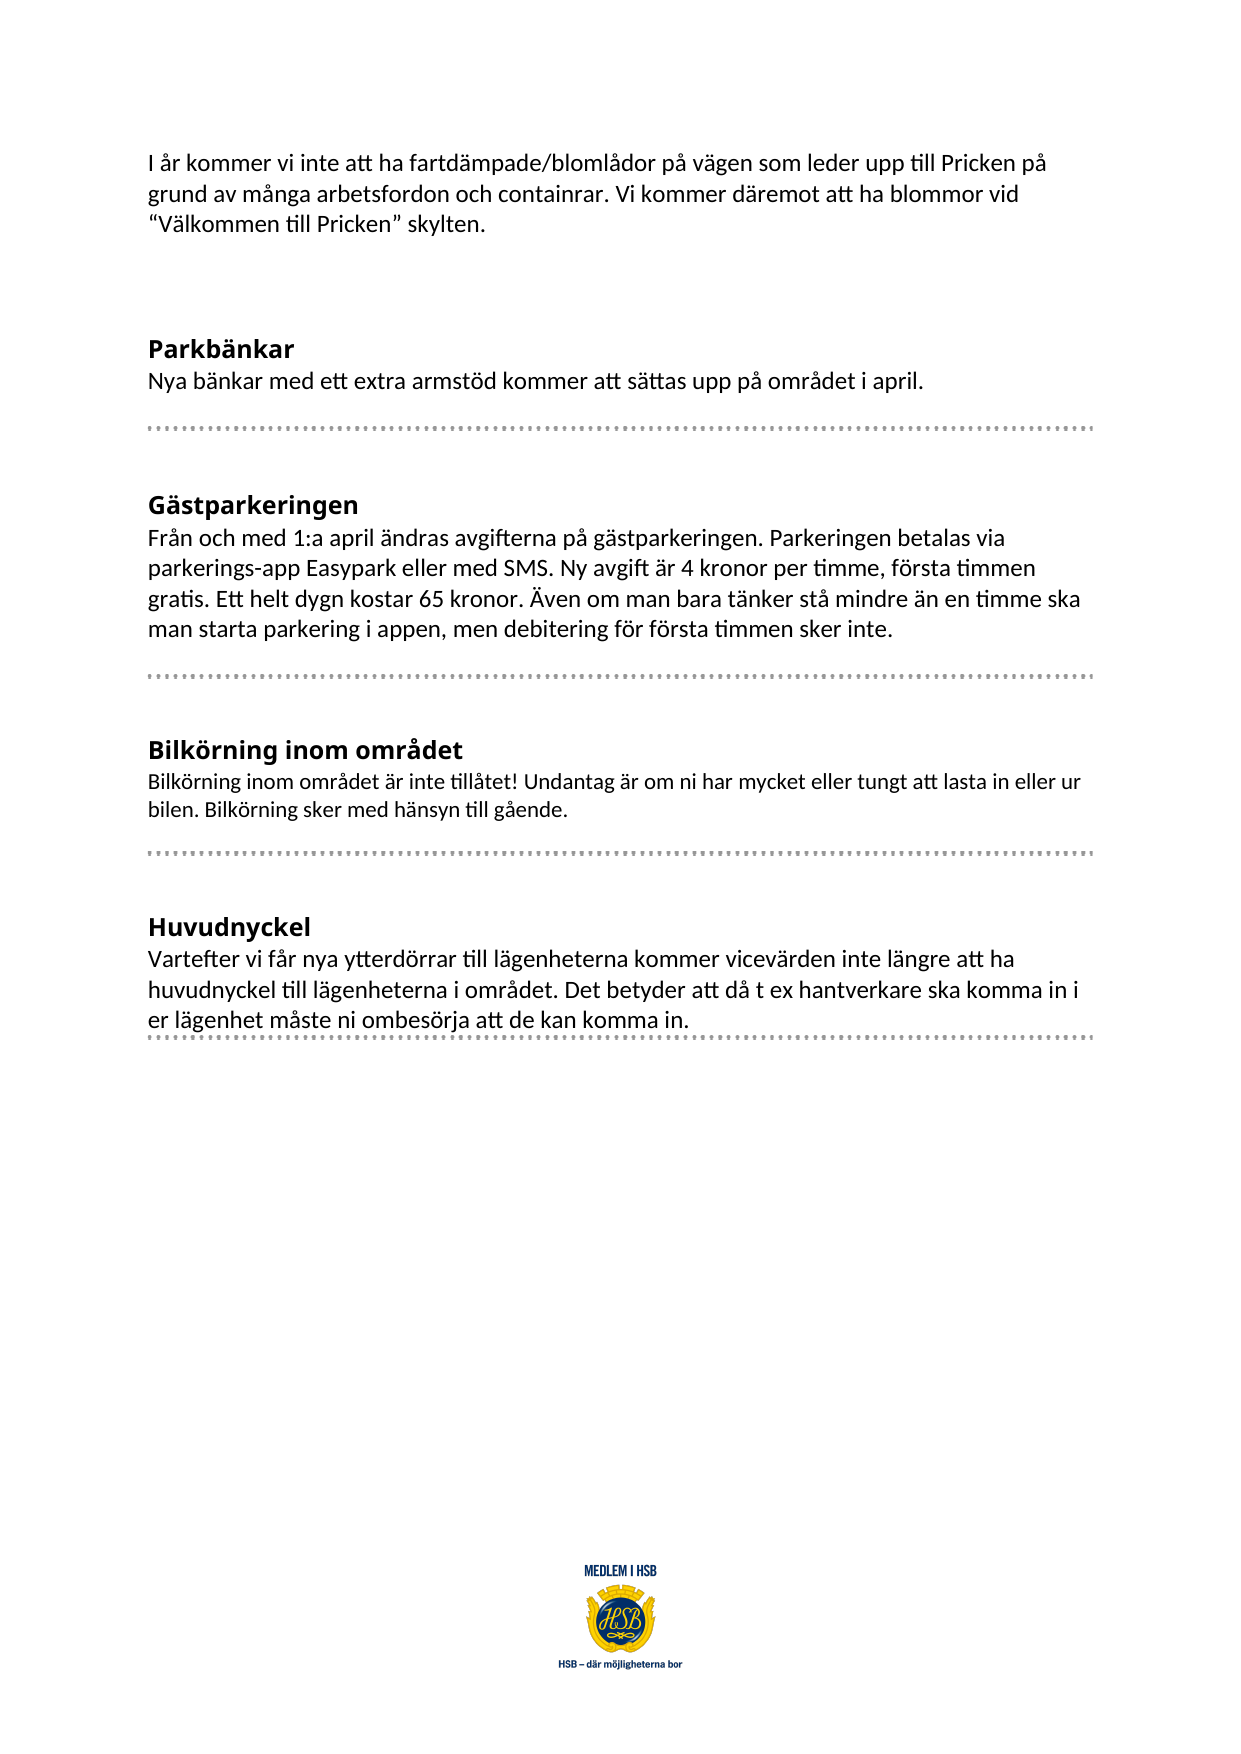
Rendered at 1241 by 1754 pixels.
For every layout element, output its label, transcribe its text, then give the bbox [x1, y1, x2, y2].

text I år kommer vi inte att ha fartdämpade/blomlådor på vägen som leder upp till Pricken på grund av många arbetsfordon och containrar. Vi kommer däremot att ha blommor vid “Välkommen till Pricken” skylten. [148, 148, 1093, 239]
text Huvudnyckel [148, 909, 1093, 943]
text Gästparkeringen [148, 488, 1093, 522]
picture [147, 426, 1093, 431]
text Parkbänkar [148, 331, 1093, 366]
text Nya bänkar med ett extra armstöd kommer att sättas upp på området i april. [148, 366, 1093, 396]
text Bilkörning inom området [148, 733, 1093, 767]
picture [547, 1553, 693, 1681]
picture [147, 1035, 1093, 1040]
text Bilkörning inom området är inte tillåtet! Undantag är om ni har mycket eller tungt att lasta in eller ur bilen. Bilkörning sker med hänsyn till gående. [148, 767, 1093, 823]
picture [147, 674, 1093, 679]
picture [147, 851, 1093, 856]
text Från och med 1:a april ändras avgifterna på gästparkeringen. Parkeringen betalas via parkerings-app Easypark eller med SMS. Ny avgift är 4 kronor per timme, första timmen gratis. Ett helt dygn kostar 65 kronor. Även om man bara tänker stå mindre än en timme ska man starta parkering i appen, men debitering för första timmen sker inte. [148, 522, 1093, 644]
text Vartefter vi får nya ytterdörrar till lägenheterna kommer vicevärden inte längre att ha huvudnyckel till lägenheterna i området. Det betyder att då t ex hantverkare ska komma in i er lägenhet måste ni ombesörja att de kan komma in. [148, 943, 1093, 1035]
